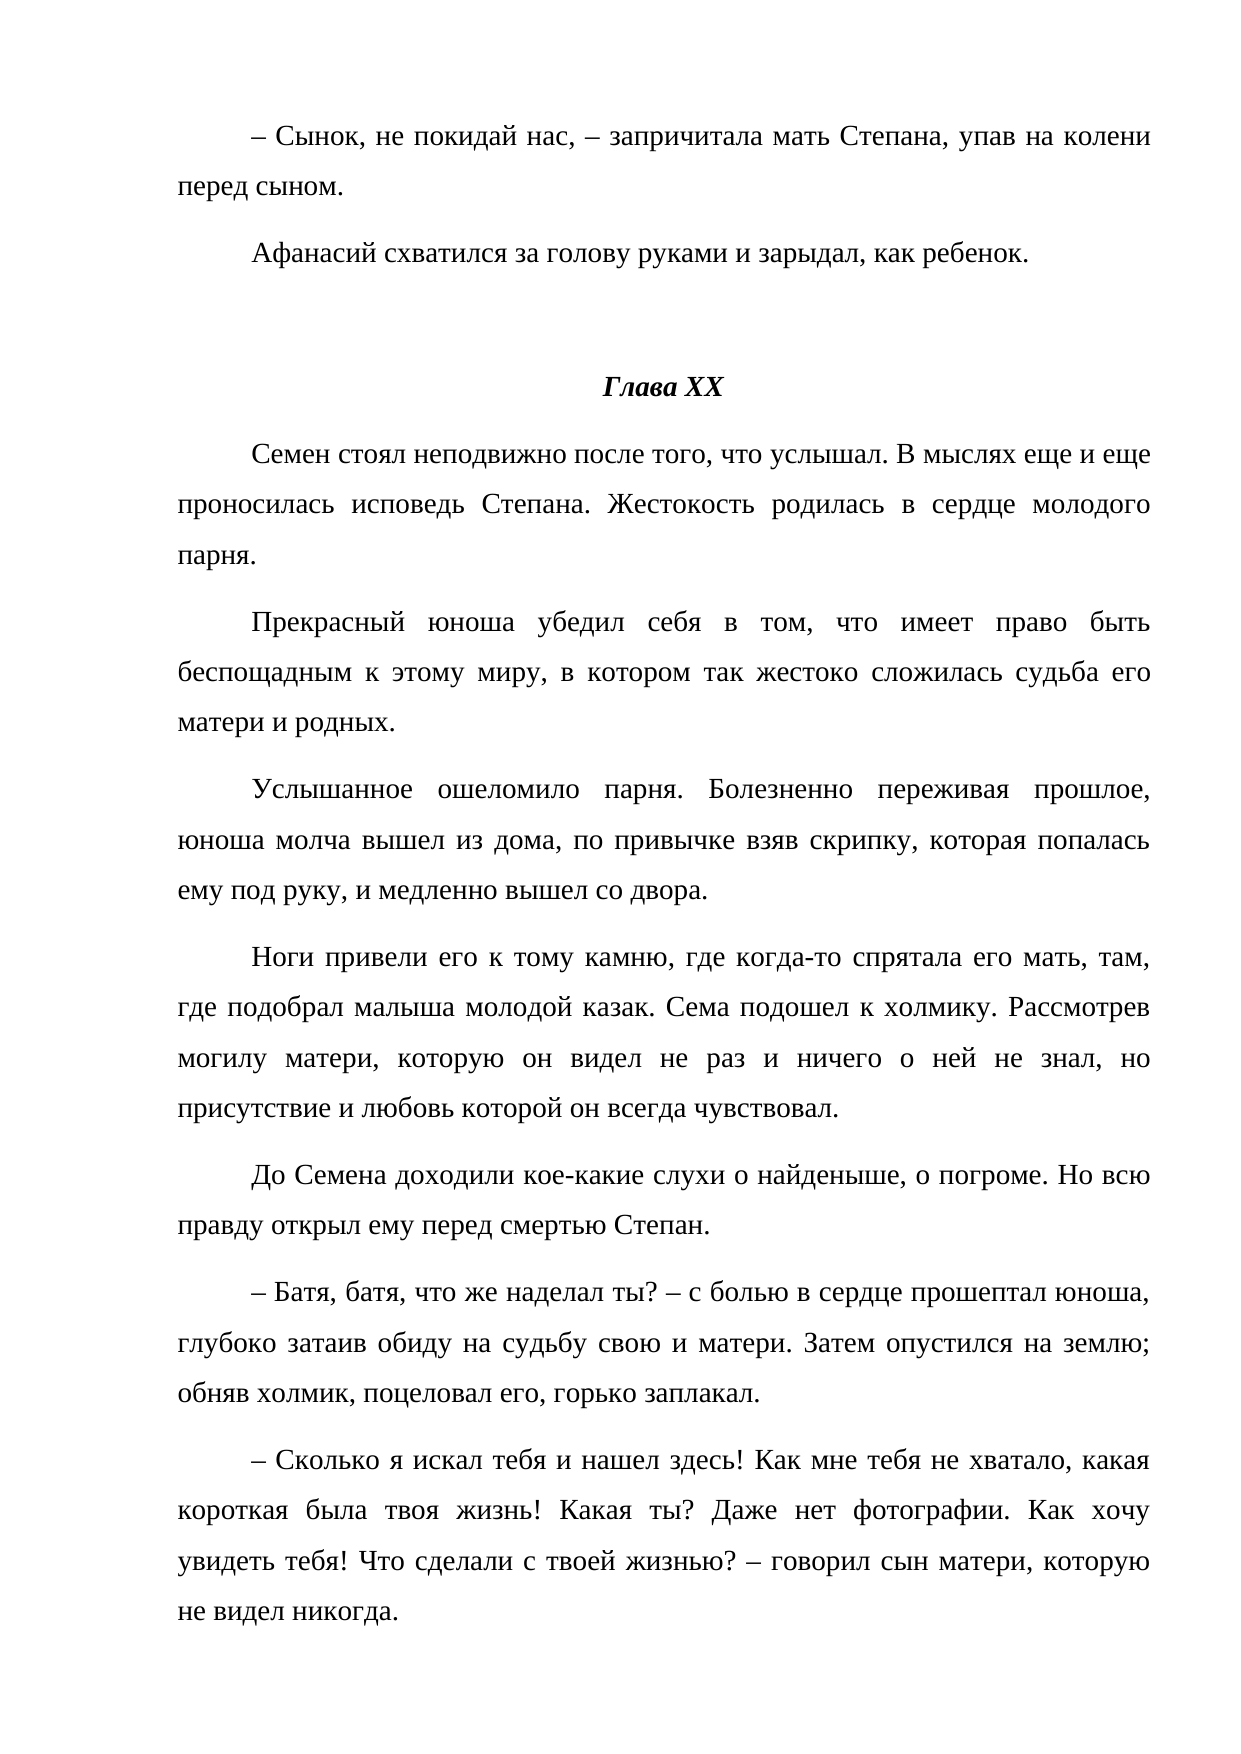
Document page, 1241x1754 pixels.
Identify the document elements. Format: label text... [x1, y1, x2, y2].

text – Батя, батя, что же наделал ты? – с болью в сердце прошептал юноша, глубоко затаив обиду на судьбу свою и матери. Затем опустился на землю; обняв холмик, поцеловал его, горько заплакал. [177, 1274, 1152, 1408]
text Ноги привели его к тому камню, где когда-то спрятала его мать, там, где подобрал малыша молодой казак. Сема подошел к холмику. Рассмотрев могилу матери, которую он видел не раз и ничего о ней не знал, но присутствие и любовь которой он всегда чувствовал. [177, 939, 1152, 1124]
text Прекрасный юноша убедил себя в том, что имеет право быть беспощадным к этому миру, в котором так жестоко сложилась судьба его матери и родных. [177, 604, 1152, 738]
text Семен стоял неподвижно после того, что услышал. В мыслях еще и еще проносилась исповедь Степана. Жестокость родилась в сердце молодого парня. [177, 436, 1152, 571]
text Афанасий схватился за голову руками и зарыдал, как ребенок. [177, 235, 1152, 269]
text – Сынок, не покидай нас, – запричитала мать Степана, упав на колени перед сыном. [177, 118, 1152, 202]
text До Семена доходили кое-какие слухи о найденыше, о погроме. Но всю правду открыл ему перед смертью Степан. [177, 1157, 1152, 1241]
text Услышанное ошеломило парня. Болезненно переживая прошлое, юноша молча вышел из дома, по привычке взяв скрипку, которая попалась ему под руку, и медленно вышел со двора. [177, 772, 1152, 906]
text – Сколько я искал тебя и нашел здесь! Как мне тебя не хватало, какая короткая была твоя жизнь! Какая ты? Даже нет фотографии. Как хочу увидеть тебя! Что сделали с твоей жизнью? – говорил сын матери, которую не видел никогда. [177, 1442, 1152, 1626]
text Глава XX [177, 369, 1152, 403]
